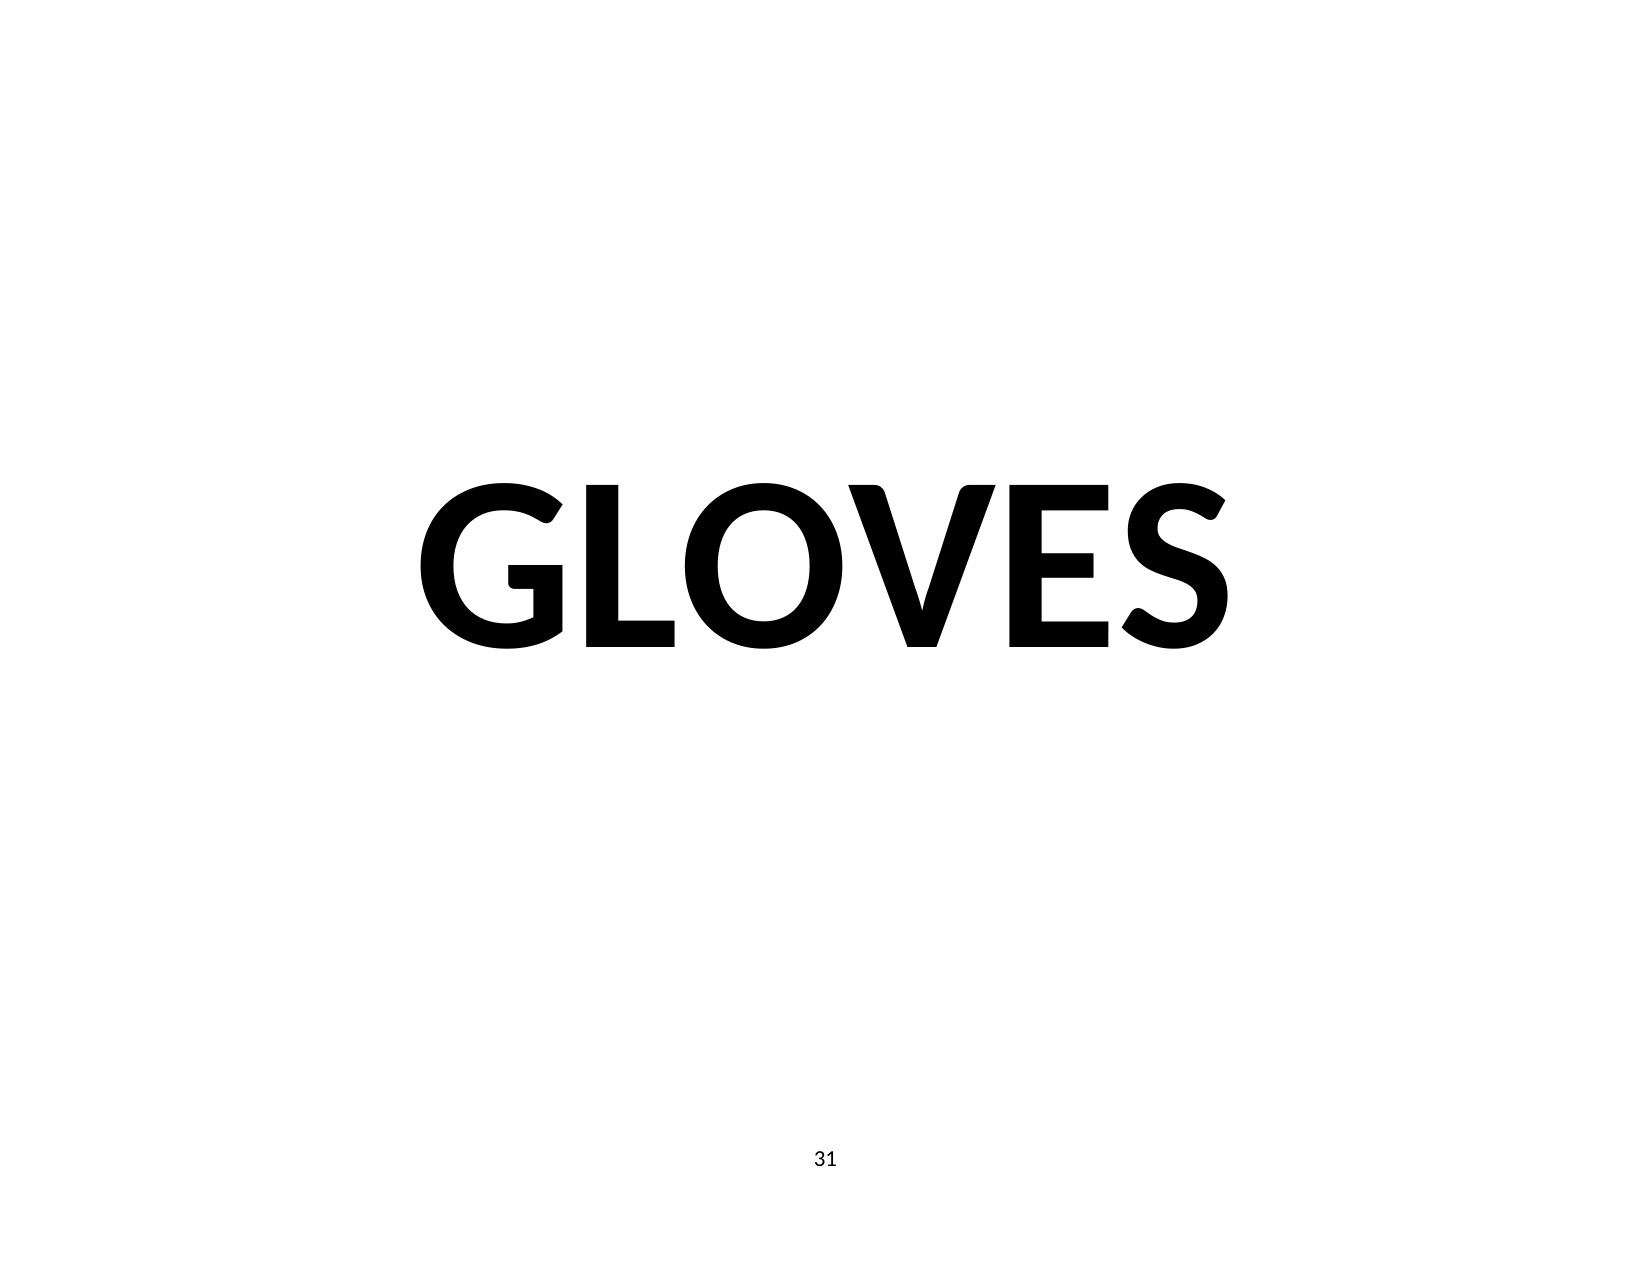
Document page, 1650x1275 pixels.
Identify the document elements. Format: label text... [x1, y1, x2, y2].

text GLOVES [75, 404, 1575, 710]
